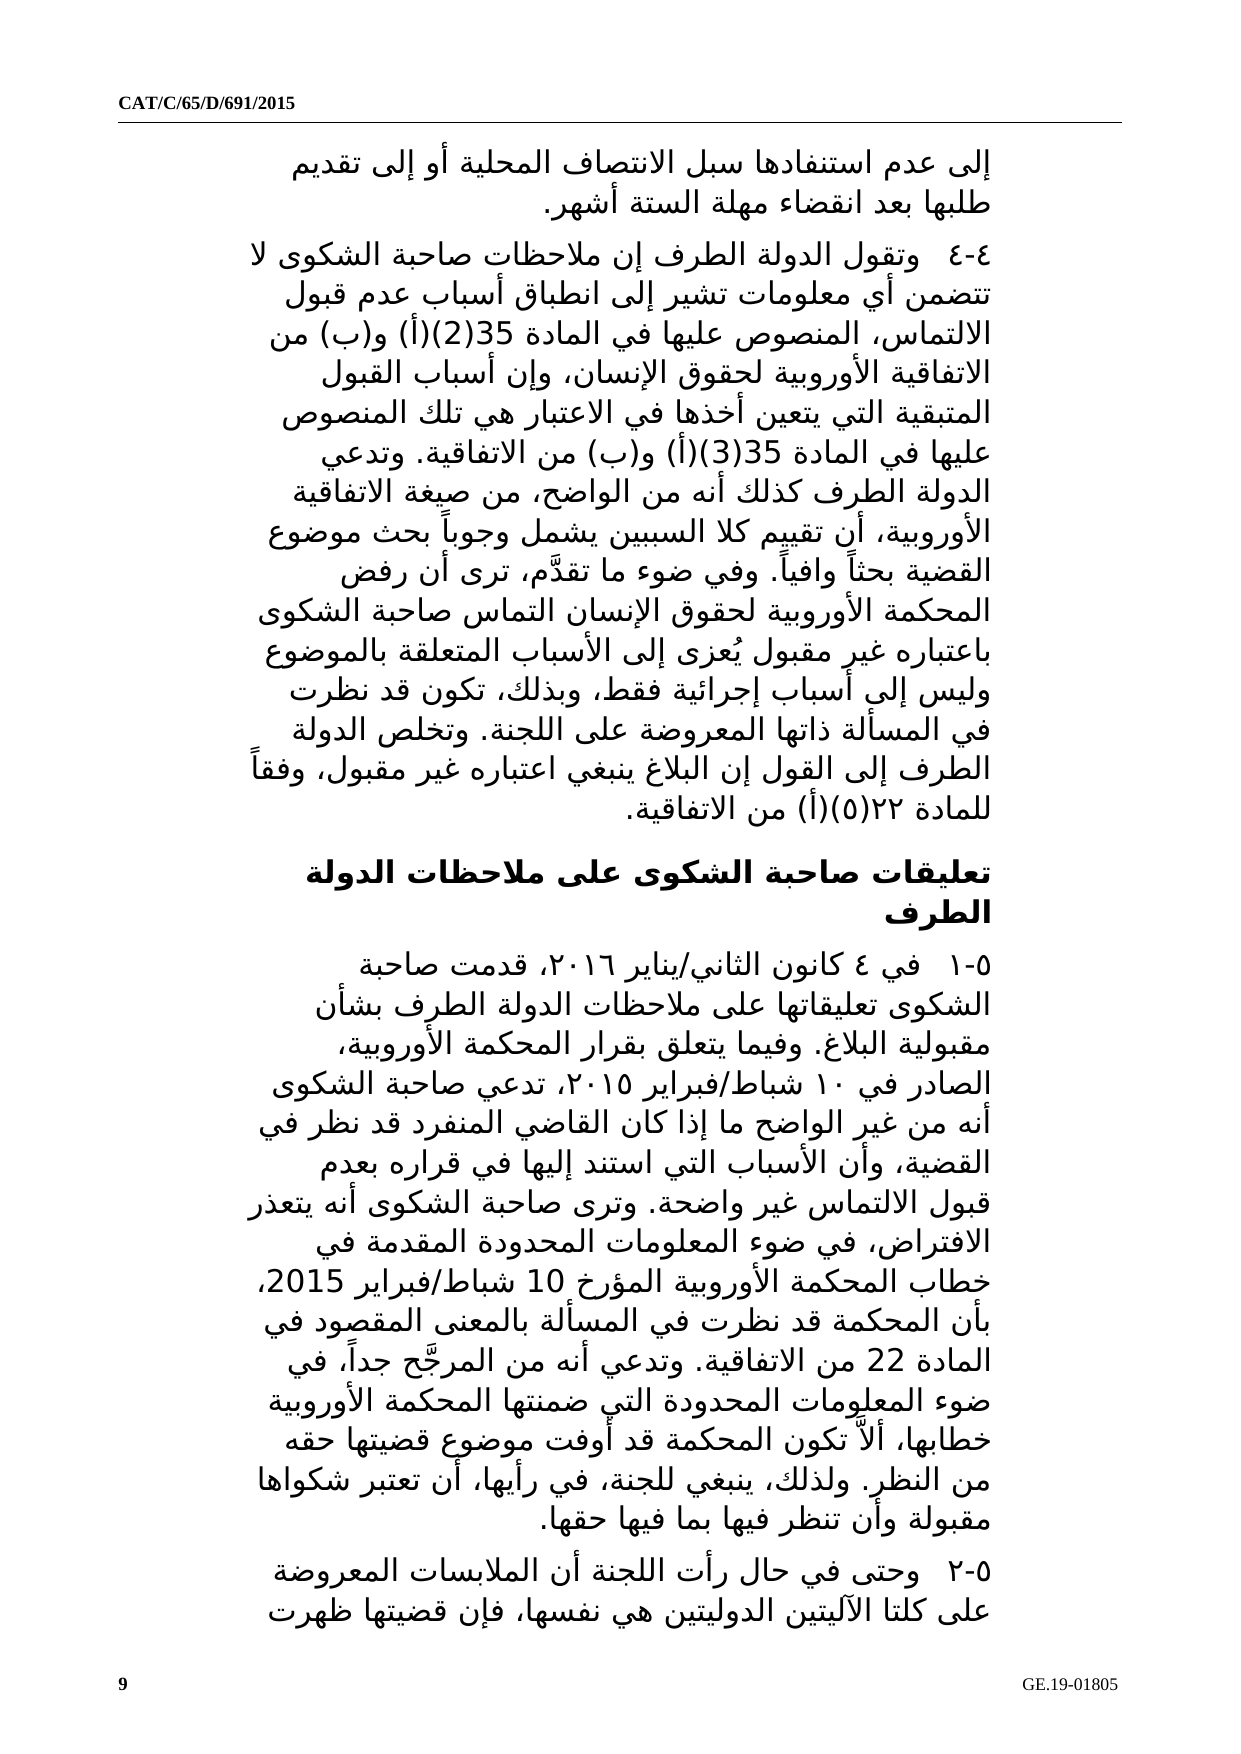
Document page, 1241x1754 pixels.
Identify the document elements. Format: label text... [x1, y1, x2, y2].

text ٤-٤ وتقول الدولة الطرف إن ملاحظات صاحبة الشكوى لا تتضمن أي معلومات تشير إلى انطباق أسباب عدم قبول الالتماس، المنصوص عليها في المادة 35(2)(أ) و(ب) من الاتفاقية الأوروبية لحقوق الإنسان، وإن أسباب القبول المتبقية التي يتعين أخذها في الاعتبار هي تلك المنصوص عليها في المادة 35(3)(أ) و(ب) من الاتفاقية. وتدعي الدولة الطرف كذلك أنه من الواضح، من صيغة الاتفاقية الأوروبية، أن تقييم كلا السببين يشمل وجوباً بحث موضوع القضية بحثاً وافياً. وفي ضوء ما تقدَّم، ترى أن رفض المحكمة الأوروبية لحقوق الإنسان التماس صاحبة الشكوى باعتباره غير مقبول يُعزى إلى الأسباب المتعلقة بالموضوع وليس إلى أسباب إجرائية فقط، وبذلك، تكون قد نظرت في المسألة ذاتها المعروضة على اللجنة. وتخلص الدولة الطرف إلى القول إن البلاغ ينبغي اعتباره غير مقبول، وفقاً للمادة ٢٢(٥)(أ) من الاتفاقية. [248, 233, 992, 827]
text تعليقات صاحبة الشكوى على ملاحظات الدولة الطرف [248, 852, 1122, 931]
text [248, 142, 992, 221]
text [248, 1550, 992, 1629]
text ٥-١ في ٤ كانون الثاني/يناير ٢٠١٦، قدمت صاحبة الشكوى تعليقاتها على ملاحظات الدولة الطرف بشأن مقبولية البلاغ. وفيما يتعلق بقرار المحكمة الأوروبية، الصادر في ١٠ شباط/فبراير ٢٠١٥، تدعي صاحبة الشكوى أنه من غير الواضح ما إذا كان القاضي المنفرد قد نظر في القضية، وأن الأسباب التي استند إليها في قراره بعدم قبول الالتماس غير واضحة. وترى صاحبة الشكوى أنه يتعذر الافتراض، في ضوء المعلومات المحدودة المقدمة في خطاب المحكمة الأوروبية المؤرخ 10 شباط/فبراير 2015، بأن المحكمة قد نظرت في المسألة بالمعنى المقصود في المادة 22 من الاتفاقية. وتدعي أنه من المرجَّح جداً، في ضوء المعلومات المحدودة التي ضمنتها المحكمة الأوروبية خطابها، ألاَّ تكون المحكمة قد أوفت موضوع قضيتها حقه من النظر. ولذلك، ينبغي للجنة، في رأيها، أن تعتبر شكواها مقبولة وأن تنظر فيها بما فيها حقها. [248, 944, 992, 1538]
